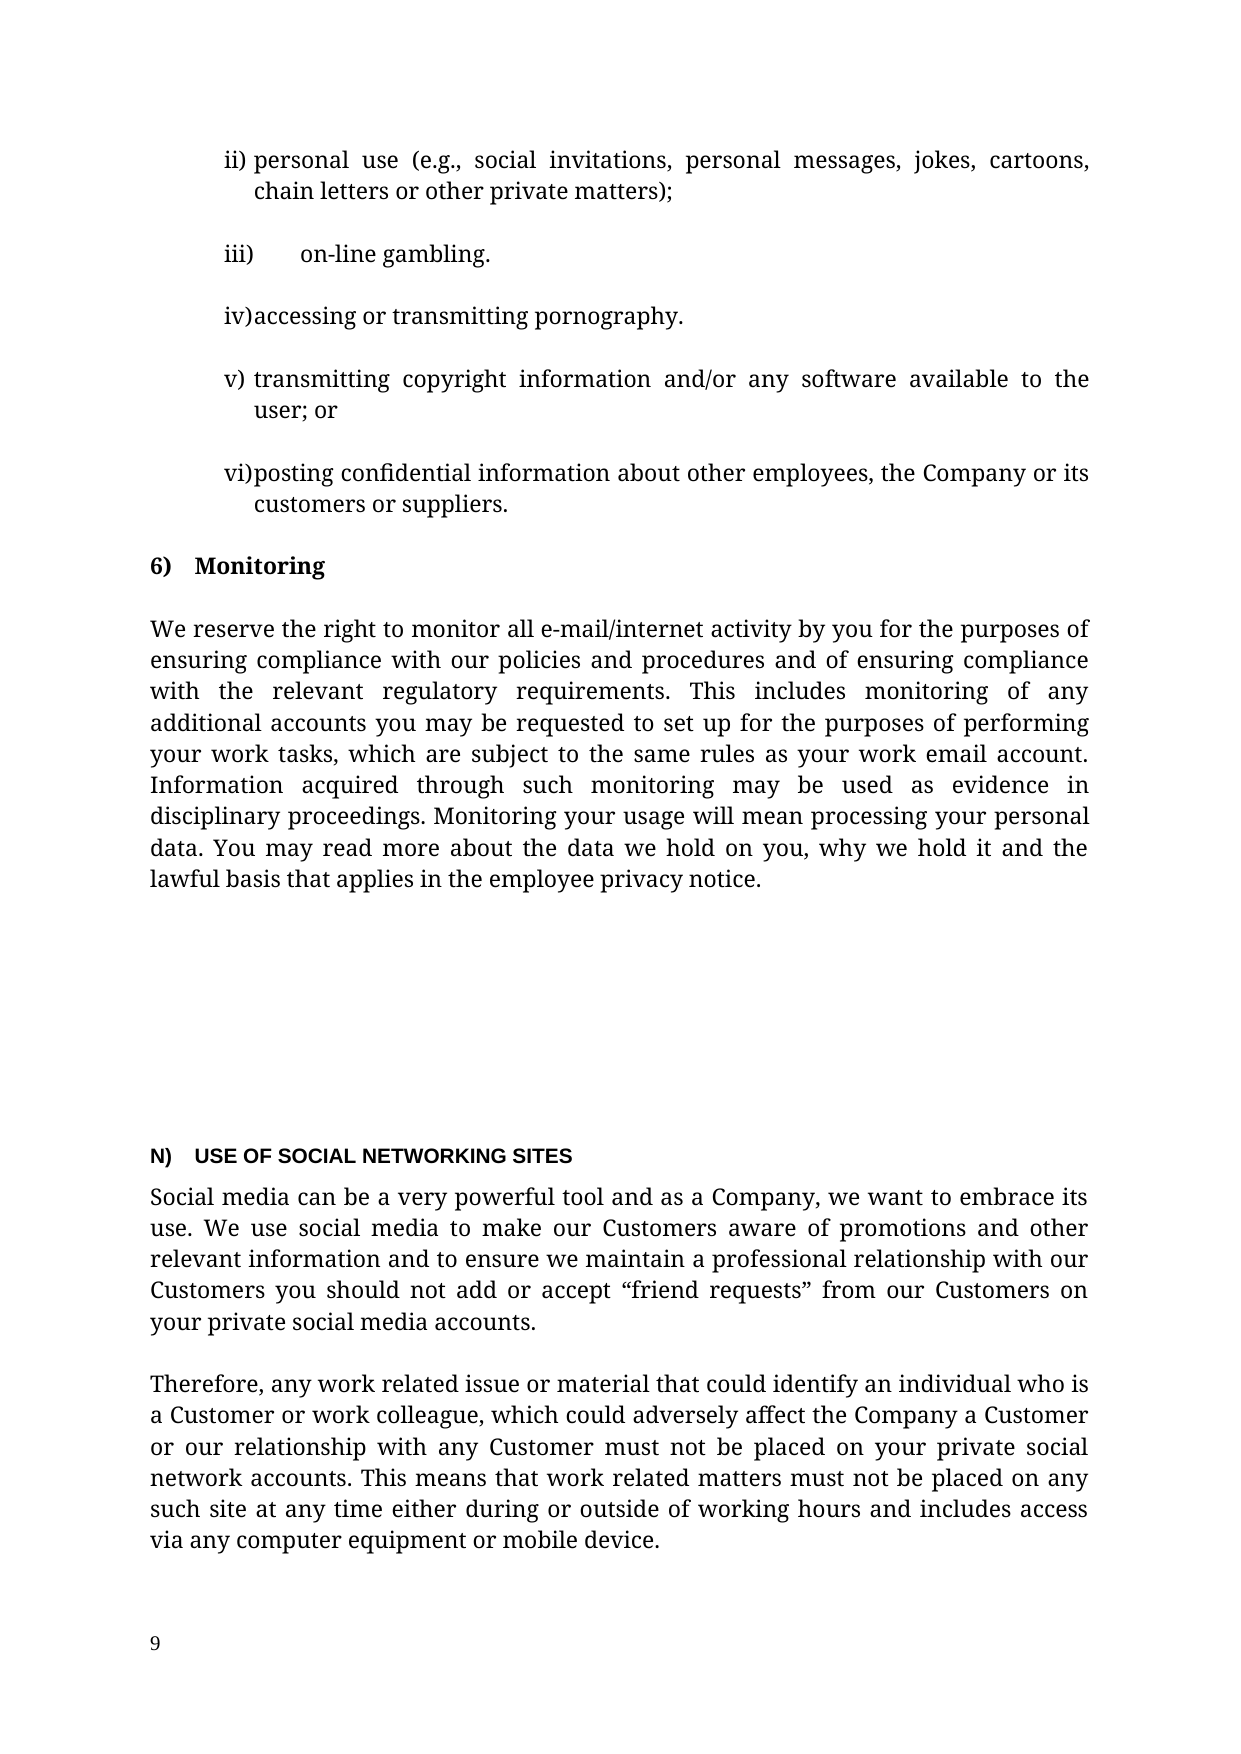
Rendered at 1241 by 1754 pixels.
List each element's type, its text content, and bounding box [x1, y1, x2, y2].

text Social media can be a very powerful tool and as a Company, we want to embrace its use. We use social media to make our Customers aware of promotions and other relevant information and to ensure we maintain a professional relationship with our Customers you should not add or accept “friend requests” from our Customers on your private social media accounts. [150, 1180, 1090, 1337]
list on-line gambling. [224, 238, 1090, 269]
text We reserve the right to monitor all e-mail/internet activity by you for the purposes of ensuring compliance with our policies and procedures and of ensuring compliance with the relevant regulatory requirements. This includes monitoring of any additional accounts you may be requested to set up for the purposes of performing your work tasks, which are subject to the same rules as your work email account. Information acquired through such monitoring may be used as evidence in disciplinary proceedings. Monitoring your usage will mean processing your personal data. You may read more about the data we hold on you, why we hold it and the lawful basis that applies in the employee privacy notice. [150, 613, 1090, 894]
list Monitoring [150, 550, 1090, 581]
list posting confidential information about other employees, the Company or its customers or suppliers. [224, 456, 1090, 519]
list USE OF SOCIAL NETWORKING SITES [150, 1144, 1090, 1168]
list transmitting copyright information and/or any software available to the user; or [224, 363, 1090, 425]
text Therefore, any work related issue or material that could identify an individual who is a Customer or work colleague, which could adversely affect the Company a Customer or our relationship with any Customer must not be placed on your private social network accounts. This means that work related matters must not be placed on any such site at any time either during or outside of working hours and includes access via any computer equipment or mobile device. [150, 1368, 1090, 1555]
list accessing or transmitting pornography. [224, 300, 1090, 331]
list personal use (e.g., social invitations, personal messages, jokes, cartoons, chain letters or other private matters); [224, 144, 1090, 206]
